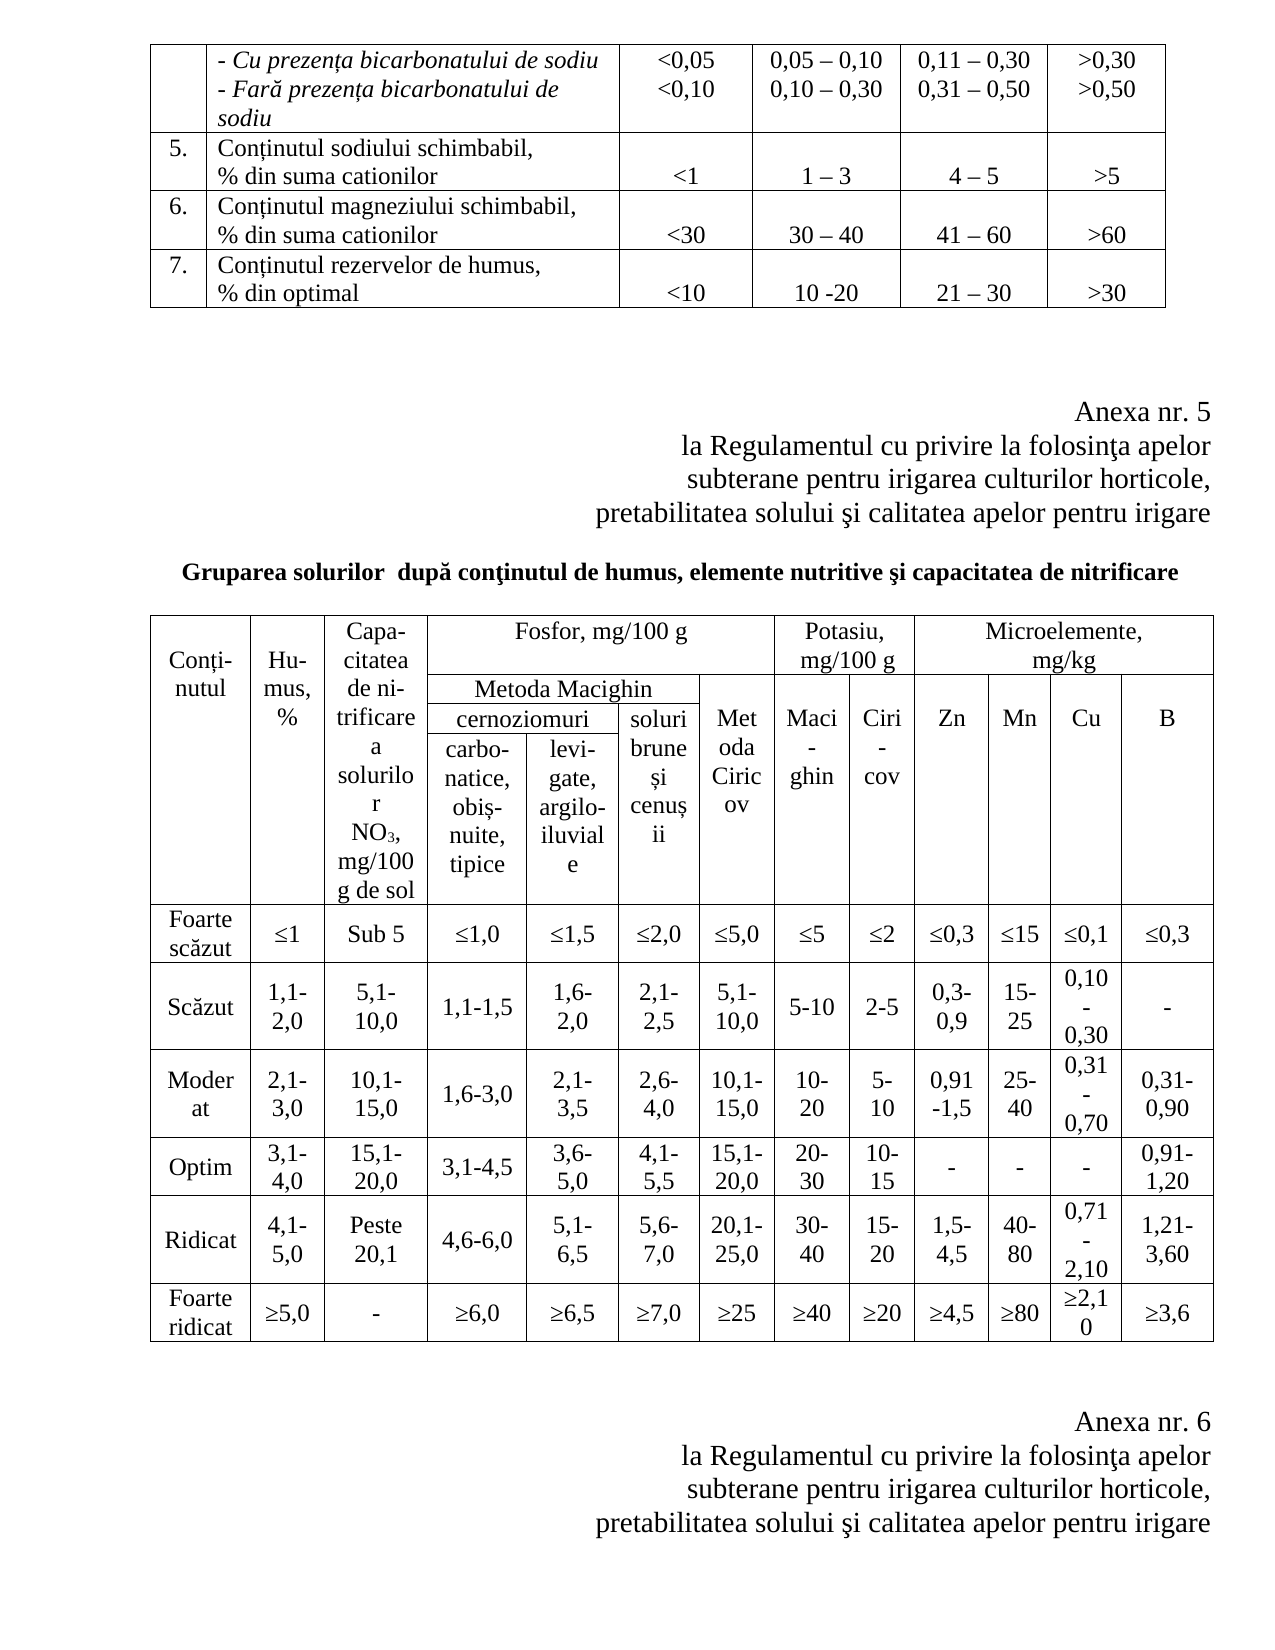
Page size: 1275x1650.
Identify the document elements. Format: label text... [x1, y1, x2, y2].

text subterane pentru irigarea culturilor horticole, [150, 462, 1211, 495]
table_cell - [915, 1138, 988, 1195]
table_cell Sub 5 [325, 905, 427, 962]
table_cell Foarte scăzut [151, 905, 250, 962]
table_cell >5 [1048, 133, 1165, 190]
table_cell 2,1-2,5 [619, 963, 699, 1049]
table_cell Scăzut [151, 963, 250, 1049]
table_cell 0,91-1,5 [915, 1050, 988, 1137]
table_cell ≤5 [775, 905, 849, 962]
table_cell 5,1-10,0 [325, 963, 427, 1049]
table_cell 10-15 [850, 1138, 914, 1195]
table_header Conți-nutul [151, 616, 250, 903]
table_cell Foarte ridicat [151, 1284, 250, 1341]
text la Regulamentul cu privire la folosinţa apelor [150, 1438, 1211, 1471]
table_cell 0,10-0,30 [1051, 963, 1121, 1049]
table_cell ≥25 [700, 1284, 774, 1341]
text la Regulamentul cu privire la folosinţa apelor [150, 428, 1211, 462]
table_cell Metoda Ciricov [700, 675, 774, 903]
table_cell - [989, 1138, 1050, 1195]
table_cell - [325, 1284, 427, 1341]
table_cell ≤5,0 [700, 905, 774, 962]
table_cell 4,1-5,5 [619, 1138, 699, 1195]
table_cell Peste 20,1 [325, 1196, 427, 1282]
table_header Potasiu, mg/100 g [775, 616, 914, 673]
table_cell Maci-ghin [775, 675, 849, 903]
table_cell 10 -20 [753, 250, 900, 307]
table_cell 1,21-3,60 [1122, 1196, 1213, 1282]
table_cell soluri brune și cenușii [619, 704, 699, 903]
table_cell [901, 45, 1047, 132]
table_cell Conținutul rezervelor de humus, % din optimal [207, 250, 619, 307]
table_cell 0,31-0,70 [1051, 1050, 1121, 1137]
table_header Fosfor, mg/100 g [428, 616, 774, 673]
table_cell 2,6-4,0 [619, 1050, 699, 1137]
table_cell Conținutul magneziului schimbabil, % din suma cationilor [207, 191, 619, 249]
text pretabilitatea solului şi calitatea apelor pentru irigare [150, 1505, 1211, 1538]
table_cell <30 [620, 191, 752, 249]
table_cell 15-20 [850, 1196, 914, 1282]
table_cell 4,1-5,0 [251, 1196, 324, 1282]
table_cell ≥4,5 [915, 1284, 988, 1341]
table_cell 4 – 5 [901, 133, 1047, 190]
table_cell - [1122, 963, 1213, 1049]
table_cell <10 [620, 250, 752, 307]
table_cell 30-40 [775, 1196, 849, 1282]
table_cell B [1122, 675, 1213, 903]
table_cell 0,91-1,20 [1122, 1138, 1213, 1195]
table_cell ≤0,3 [1122, 905, 1213, 962]
table_cell 41 – 60 [901, 191, 1047, 249]
table_cell 10,1-15,0 [325, 1050, 427, 1137]
table_cell ≤0,1 [1051, 905, 1121, 962]
table_cell >0,30 >0,50 [1048, 45, 1165, 132]
table_cell ≤1,0 [428, 905, 526, 962]
table_cell <1 [620, 133, 752, 190]
table_cell Mn [989, 675, 1050, 903]
table_cell ≤1 [251, 905, 324, 962]
table_cell 5,6-7,0 [619, 1196, 699, 1282]
table_header Hu-mus, % [251, 616, 324, 903]
table_cell 40-80 [989, 1196, 1050, 1282]
table_cell 1,1-1,5 [428, 963, 526, 1049]
table_cell 4. [151, 45, 206, 132]
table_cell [753, 45, 900, 132]
table_cell 5,1-10,0 [700, 963, 774, 1049]
table_cell <0,05 <0,10 [620, 45, 752, 132]
table_cell 1,6-3,0 [428, 1050, 526, 1137]
table_cell 3,1-4,5 [428, 1138, 526, 1195]
table_cell Optim [151, 1138, 250, 1195]
table_cell 5. [151, 133, 206, 190]
table_cell >60 [1048, 191, 1165, 249]
table_cell 15,1-20,0 [325, 1138, 427, 1195]
table_cell ≤0,3 [915, 905, 988, 962]
table_cell Metoda Macighin [428, 675, 699, 703]
table_cell ≤1,5 [527, 905, 618, 962]
table_cell 4,6-6,0 [428, 1196, 526, 1282]
table_cell ≥6,5 [527, 1284, 618, 1341]
table_cell ≤15 [989, 905, 1050, 962]
table_cell 2,1-3,0 [251, 1050, 324, 1137]
table_cell 20,1-25,0 [700, 1196, 774, 1282]
text Anexa nr. 5 [150, 394, 1211, 428]
text pretabilitatea solului şi calitatea apelor pentru irigare [150, 495, 1211, 529]
table_cell levi-gate, argilo- iluviale [527, 734, 618, 903]
table_cell Moderat [151, 1050, 250, 1137]
table_cell ≤2,0 [619, 905, 699, 962]
table_cell ≥80 [989, 1284, 1050, 1341]
table_cell ≥40 [775, 1284, 849, 1341]
table_cell 3,1-4,0 [251, 1138, 324, 1195]
table_cell Zn [915, 675, 988, 903]
table_cell carbo-natice, obiș-nuite, tipice [428, 734, 526, 903]
table_cell Cu [1051, 675, 1121, 903]
table_cell 1,5-4,5 [915, 1196, 988, 1282]
table_cell ≥5,0 [251, 1284, 324, 1341]
text subterane pentru irigarea culturilor horticole, [150, 1471, 1211, 1505]
table_cell Ciri-cov [850, 675, 914, 903]
table_cell ≥7,0 [619, 1284, 699, 1341]
table_cell 10,1-15,0 [700, 1050, 774, 1137]
table_cell >30 [1048, 250, 1165, 307]
table_cell Ridicat [151, 1196, 250, 1282]
table_cell 0,3-0,9 [915, 963, 988, 1049]
text Anexa nr. 6 [150, 1404, 1211, 1438]
table_cell 1,1-2,0 [251, 963, 324, 1049]
table_header Microelemente, mg/kg [915, 616, 1213, 673]
table_cell 25-40 [989, 1050, 1050, 1137]
text Gruparea solurilor după conţinutul de humus, elemente nutritive şi capacitatea de nitrificare [150, 557, 1211, 586]
table_cell 2-5 [850, 963, 914, 1049]
table_cell 15,1-20,0 [700, 1138, 774, 1195]
table_cell 7. [151, 250, 206, 307]
table_cell ≥20 [850, 1284, 914, 1341]
table_cell 0,31-0,90 [1122, 1050, 1213, 1137]
table_cell ≤2 [850, 905, 914, 962]
table_cell 5,1-6,5 [527, 1196, 618, 1282]
table_cell 21 – 30 [901, 250, 1047, 307]
table_cell 1 – 3 [753, 133, 900, 190]
table_cell 5-10 [775, 963, 849, 1049]
table_cell 10-20 [775, 1050, 849, 1137]
table_cell ≥3,6 [1122, 1284, 1213, 1341]
table_cell 15-25 [989, 963, 1050, 1049]
table_cell 2,1-3,5 [527, 1050, 618, 1137]
table_header Capa-citatea de ni-trificare a solurilor NO3, mg/100g de sol [325, 616, 427, 903]
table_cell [207, 45, 619, 132]
table_cell 30 – 40 [753, 191, 900, 249]
table_cell 0,71-2,10 [1051, 1196, 1121, 1282]
table_cell 1,6-2,0 [527, 963, 618, 1049]
table_cell cernoziomuri [428, 704, 618, 733]
table_cell 6. [151, 191, 206, 249]
table_cell Conținutul sodiului schimbabil, % din suma cationilor [207, 133, 619, 190]
table_cell ≥2,10 [1051, 1284, 1121, 1341]
table_cell 5-10 [850, 1050, 914, 1137]
table_cell 20-30 [775, 1138, 849, 1195]
table_cell ≥6,0 [428, 1284, 526, 1341]
table_cell - [1051, 1138, 1121, 1195]
table_cell 3,6-5,0 [527, 1138, 618, 1195]
